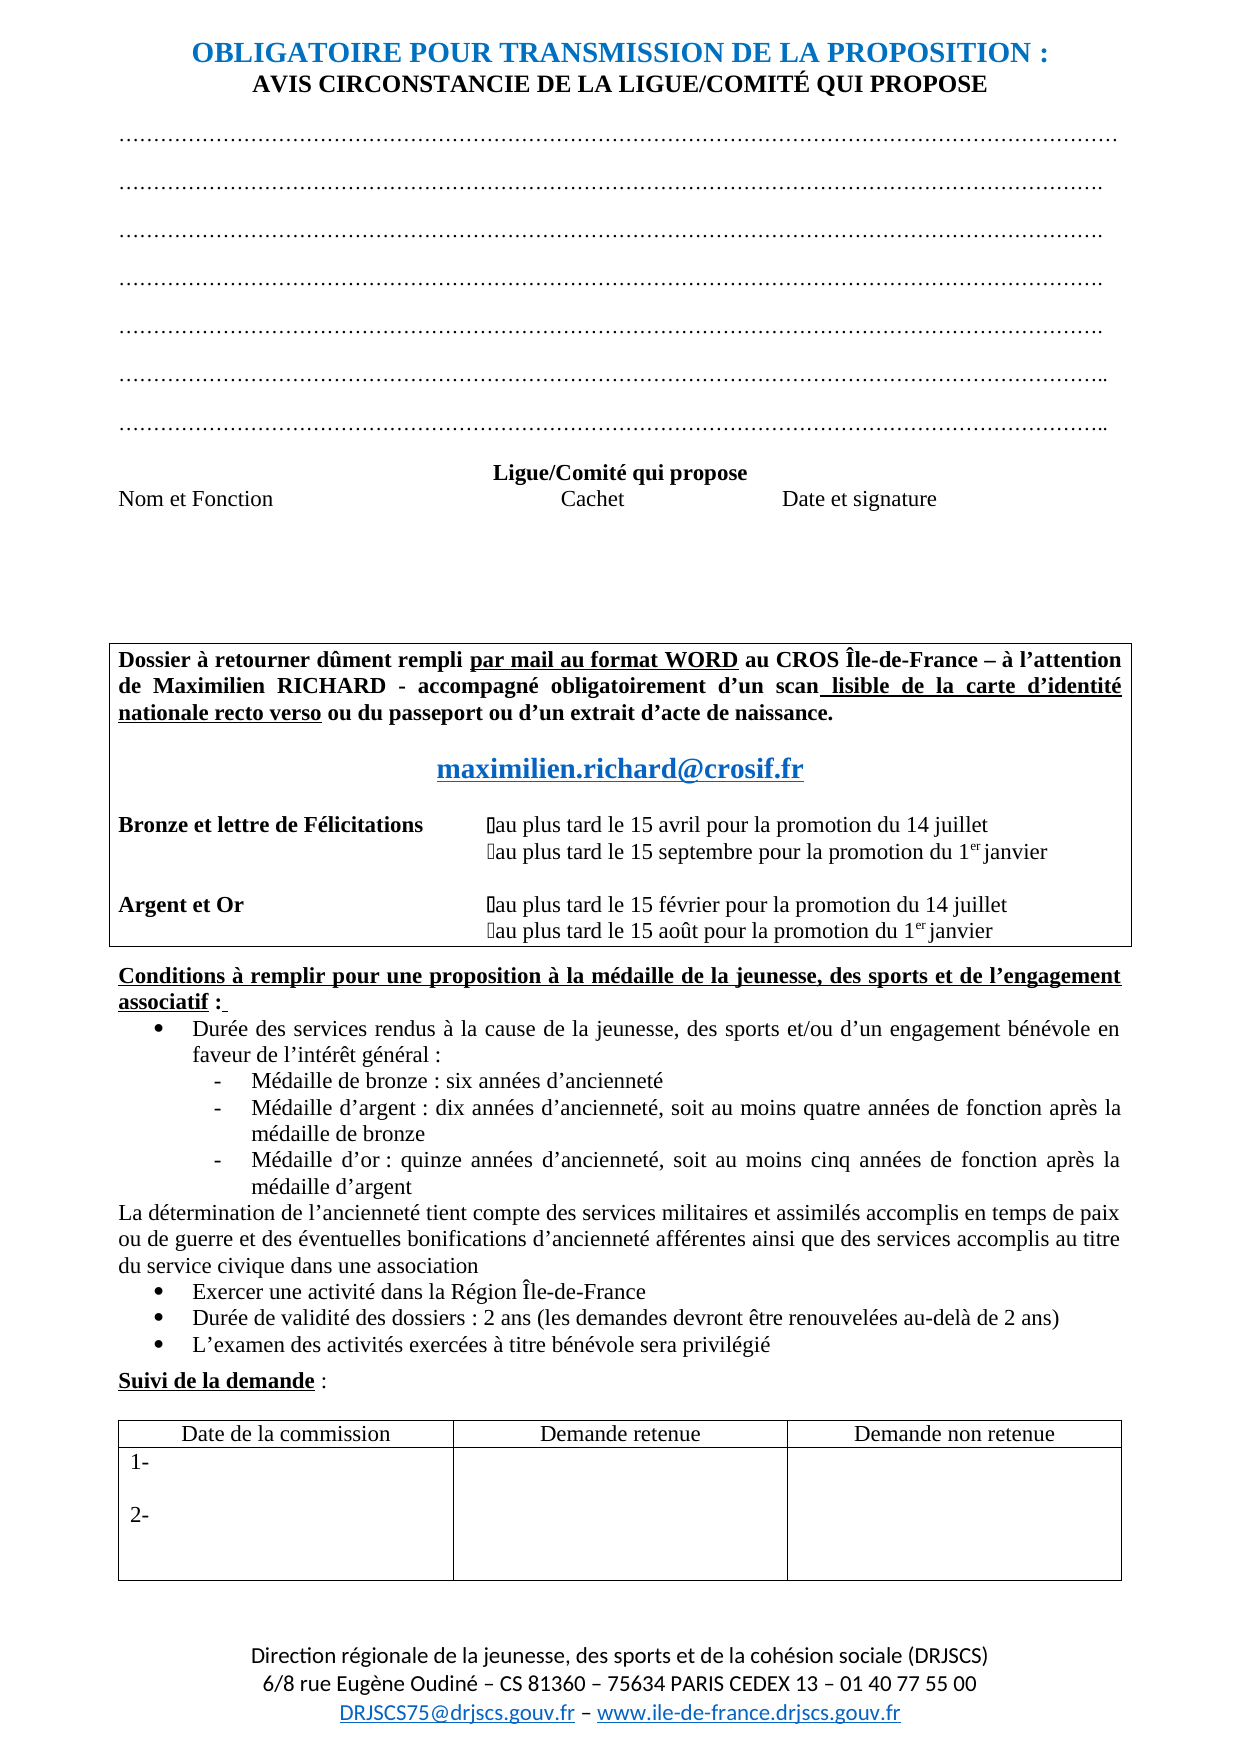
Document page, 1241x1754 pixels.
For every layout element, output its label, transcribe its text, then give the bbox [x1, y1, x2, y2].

list Médaille d’or : quinze années d’ancienneté, soit au moins cinq années de fonction après la médaille d’argent [213, 1146, 1122, 1199]
text …………………………………………………………………………………………………………………………….. [118, 362, 1122, 386]
text au plus tard le 15 août pour la promotion du 1er janvier [110, 914, 1131, 946]
text Suivi de la demande : [118, 1367, 1122, 1393]
list Médaille de bronze : six années d’ancienneté [213, 1067, 1122, 1094]
list L’examen des activités exercées à titre bénévole sera privilégié [154, 1331, 1122, 1357]
text Conditions à remplir pour une proposition à la médaille de la jeunesse, des sports et de l’engagement associatif : [118, 962, 1122, 985]
text ……………………………………………………………………………………………………………………………. [118, 314, 1122, 338]
text Argent et Or au plus tard le 15 février pour la promotion du 14 juillet [118, 891, 1122, 914]
text Nom et Fonction Cachet Date et signature [118, 485, 1122, 511]
list Durée des services rendus à la cause de la jeunesse, des sports et/ou d’un engagement bénévole en faveur de l’intérêt général : [154, 1014, 1122, 1067]
text au plus tard le 15 septembre pour la promotion du 1er janvier [118, 838, 1122, 864]
text ……………………………………………………………………………………………………………………………. [118, 266, 1122, 290]
text ……………………………………………………………………………………………………………………………. [118, 218, 1122, 242]
text Conditions à remplir pour une proposition à la médaille de la jeunesse, des sports et de l’engagement associatif : [118, 986, 1122, 1014]
table_cell [788, 1448, 1121, 1580]
table_header Demande retenue [454, 1421, 787, 1447]
table_header Date de la commission [119, 1421, 453, 1447]
text maximilien.richard@crosif.fr [118, 752, 1122, 785]
text OBLIGATOIRE POUR TRANSMISSION DE LA PROPOSITION : [118, 35, 1122, 69]
text Bronze et lettre de Félicitations au plus tard le 15 avril pour la promotion du 14 juillet [118, 812, 1122, 838]
text AVIS CIRCONSTANCIE DE LA LIGUE/COMITÉ QUI PROPOSE [118, 69, 1122, 98]
text Dossier à retourner dûment rempli par mail au format WORD au CROS Île-de-France – à l’attention de Maximilien RICHARD - accompagné obligatoirement d’un scan lisible de la carte d’identité nationale recto verso ou du passeport ou d’un extrait d’acte de naissance. [110, 644, 1131, 725]
list Durée de validité des dossiers : 2 ans (les demandes devront être renouvelées au-delà de 2 ans) [154, 1304, 1122, 1331]
text La détermination de l’ancienneté tient compte des services militaires et assimilés accomplis en temps de paix ou de guerre et des éventuelles bonifications d’ancienneté afférentes ainsi que des services accomplis au titre du service civique dans une association [118, 1199, 1122, 1278]
list Médaille d’argent : dix années d’ancienneté, soit au moins quatre années de fonction après la médaille de bronze [213, 1094, 1122, 1146]
list Exercer une activité dans la Région Île-de-France [154, 1278, 1122, 1304]
text ……………………………………………………………………………………………………………………………. [118, 170, 1122, 194]
table_header Demande non retenue [788, 1421, 1121, 1447]
text ……………………………………………………………………………………………………………………………… [118, 122, 1122, 146]
text Ligue/Comité qui propose [118, 459, 1122, 485]
table_cell 1- 2- [119, 1448, 453, 1580]
table_cell [454, 1448, 787, 1580]
text …………………………………………………………………………………………………………………………….. [118, 411, 1122, 434]
